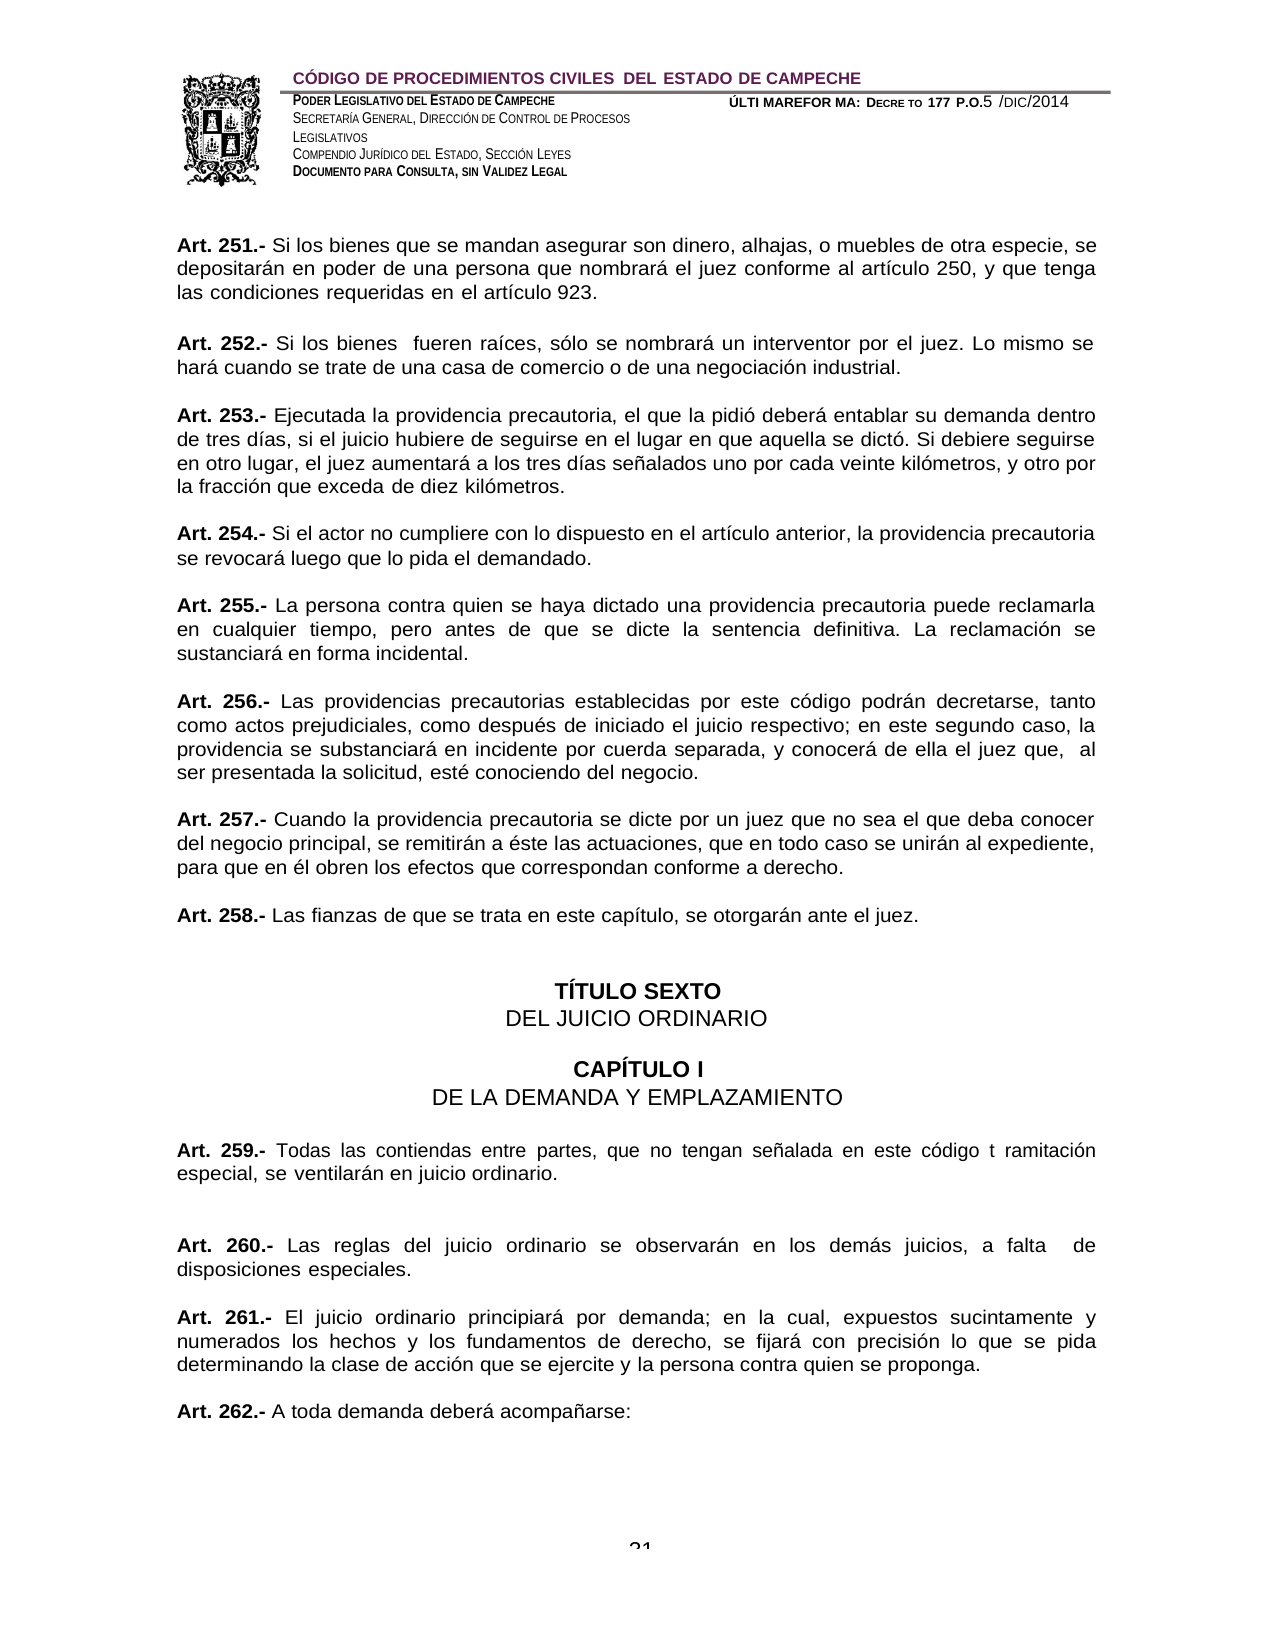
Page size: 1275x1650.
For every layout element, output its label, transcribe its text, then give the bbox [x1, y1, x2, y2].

text Art. 253.- Ejecutada la providencia precautoria, el que la pidió deberá entablar su demanda dentro de tres días, si el juicio hubiere de seguirse en el lugar en que aquella se dictó. Si debiere seguirse en otro lugar, el juez aumentará a los tres días señalados uno por cada veinte kilómetros, y otro por la fracción que exceda de diez kilómetros. [177, 404, 1098, 498]
text Art. 252.- Si los bienes fueren raíces, sólo se nombrará un interventor por el juez. Lo mismo se hará cuando se trate de una casa de comercio o de una negociación industrial. [177, 332, 1097, 378]
subtitle TÍTULO SEXTO [422, 978, 854, 1004]
text Art. 260.- Las reglas del juicio ordinario se observarán en los demás juicios, a falta de disposiciones especiales. [177, 1234, 1097, 1280]
text Art. 254.- Si el actor no cumpliere con lo dispuesto en el artículo anterior, la providencia precautoria se revocará luego que lo pida el demandado. [177, 522, 1097, 570]
text Art. 262.- A toda demanda deberá acompañarse: [177, 1400, 1112, 1423]
text DEL JUICIO ORDINARIO [422, 1004, 851, 1031]
text Art. 259.- Todas las contiendas entre partes, que no tengan señalada en este código t ramitación especial, se ventilarán en juicio ordinario. [177, 1139, 1097, 1185]
text Art. 256.- Las providencias precautorias establecidas por este código podrán decretarse, tanto como actos prejudiciales, como después de iniciado el juicio respectivo; en este segundo caso, la providencia se substanciará en incidente por cuerda separada, y conocerá de ella el juez que, al ser presentada la solicitud, esté conociendo del negocio. [177, 690, 1097, 784]
text Art. 251.- Si los bienes que se mandan asegurar son dinero, alhajas, o muebles de otra especie, se depositarán en poder de una persona que nombrará el juez conforme al artículo 250, y que tenga las condiciones requeridas en el artículo 923. [177, 234, 1098, 303]
text Art. 257.- Cuando la providencia precautoria se dicte por un juez que no sea el que deba conocer del negocio principal, se remitirán a éste las actuaciones, que en todo caso se unirán al expediente, para que en él obren los efectos que correspondan conforme a derecho. [177, 808, 1097, 879]
text Art. 255.- La persona contra quien se haya dictado una providencia precautoria puede reclamarla en cualquier tiempo, pero antes de que se dicte la sentencia definitiva. La reclamación se sustanciará en forma incidental. [177, 594, 1097, 665]
picture [181, 71, 262, 187]
text Art. 261.- El juicio ordinario principiará por demanda; en la cual, expuestos sucintamente y numerados los hechos y los fundamentos de derecho, se fijará con precisión lo que se pida determinando la clase de acción que se ejercite y la persona contra quien se proponga. [177, 1306, 1096, 1376]
text Art. 258.- Las fianzas de que se trata en este capítulo, se otorgarán ante el juez. [177, 904, 1112, 927]
subtitle DE LA DEMANDA Y EMPLAZAMIENTO [350, 1084, 924, 1111]
subtitle CAPÍTULO I [422, 1056, 855, 1082]
